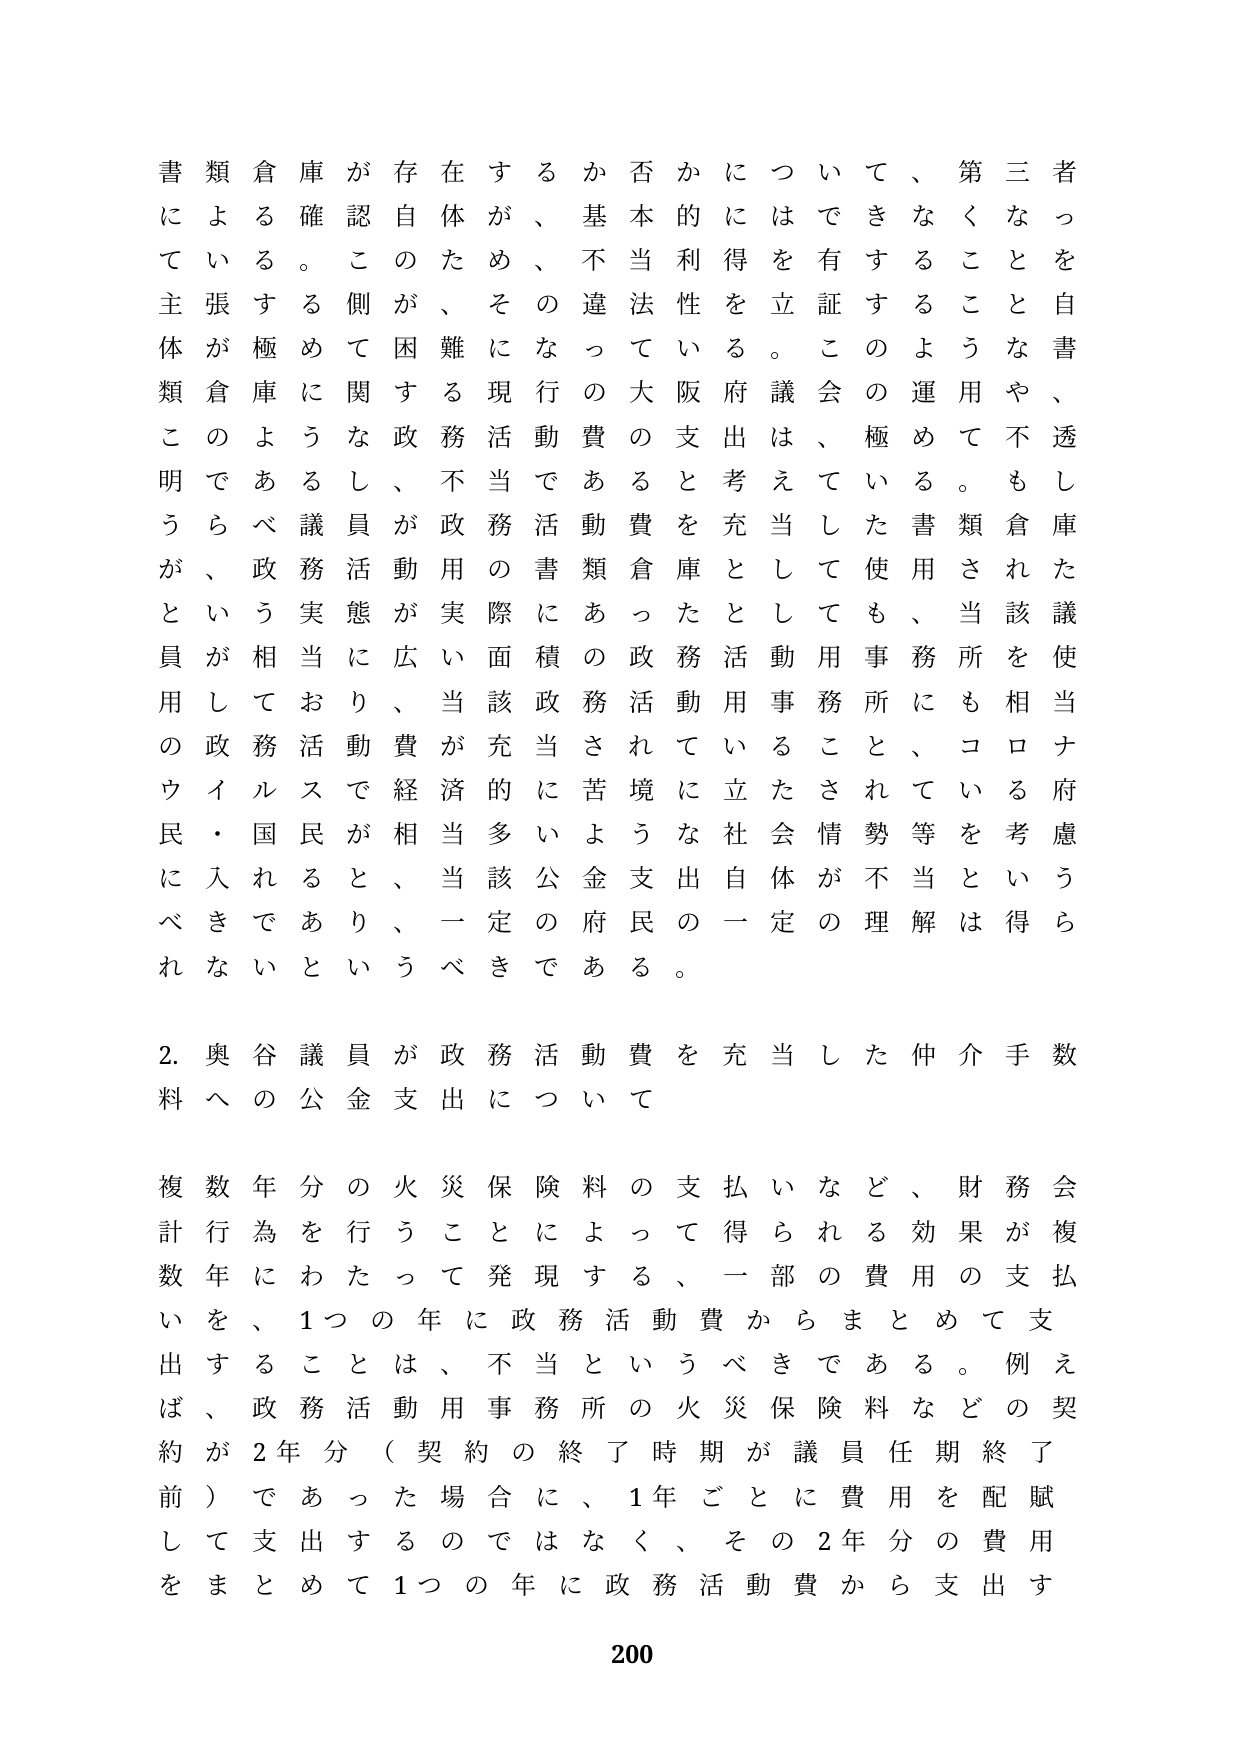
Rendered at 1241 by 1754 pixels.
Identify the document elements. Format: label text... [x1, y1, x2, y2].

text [158, 148, 1100, 987]
text 2. 奥谷議員が政務活動費を充当した仲介手数料への公金支出について [158, 1032, 1100, 1120]
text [158, 1164, 1100, 1606]
